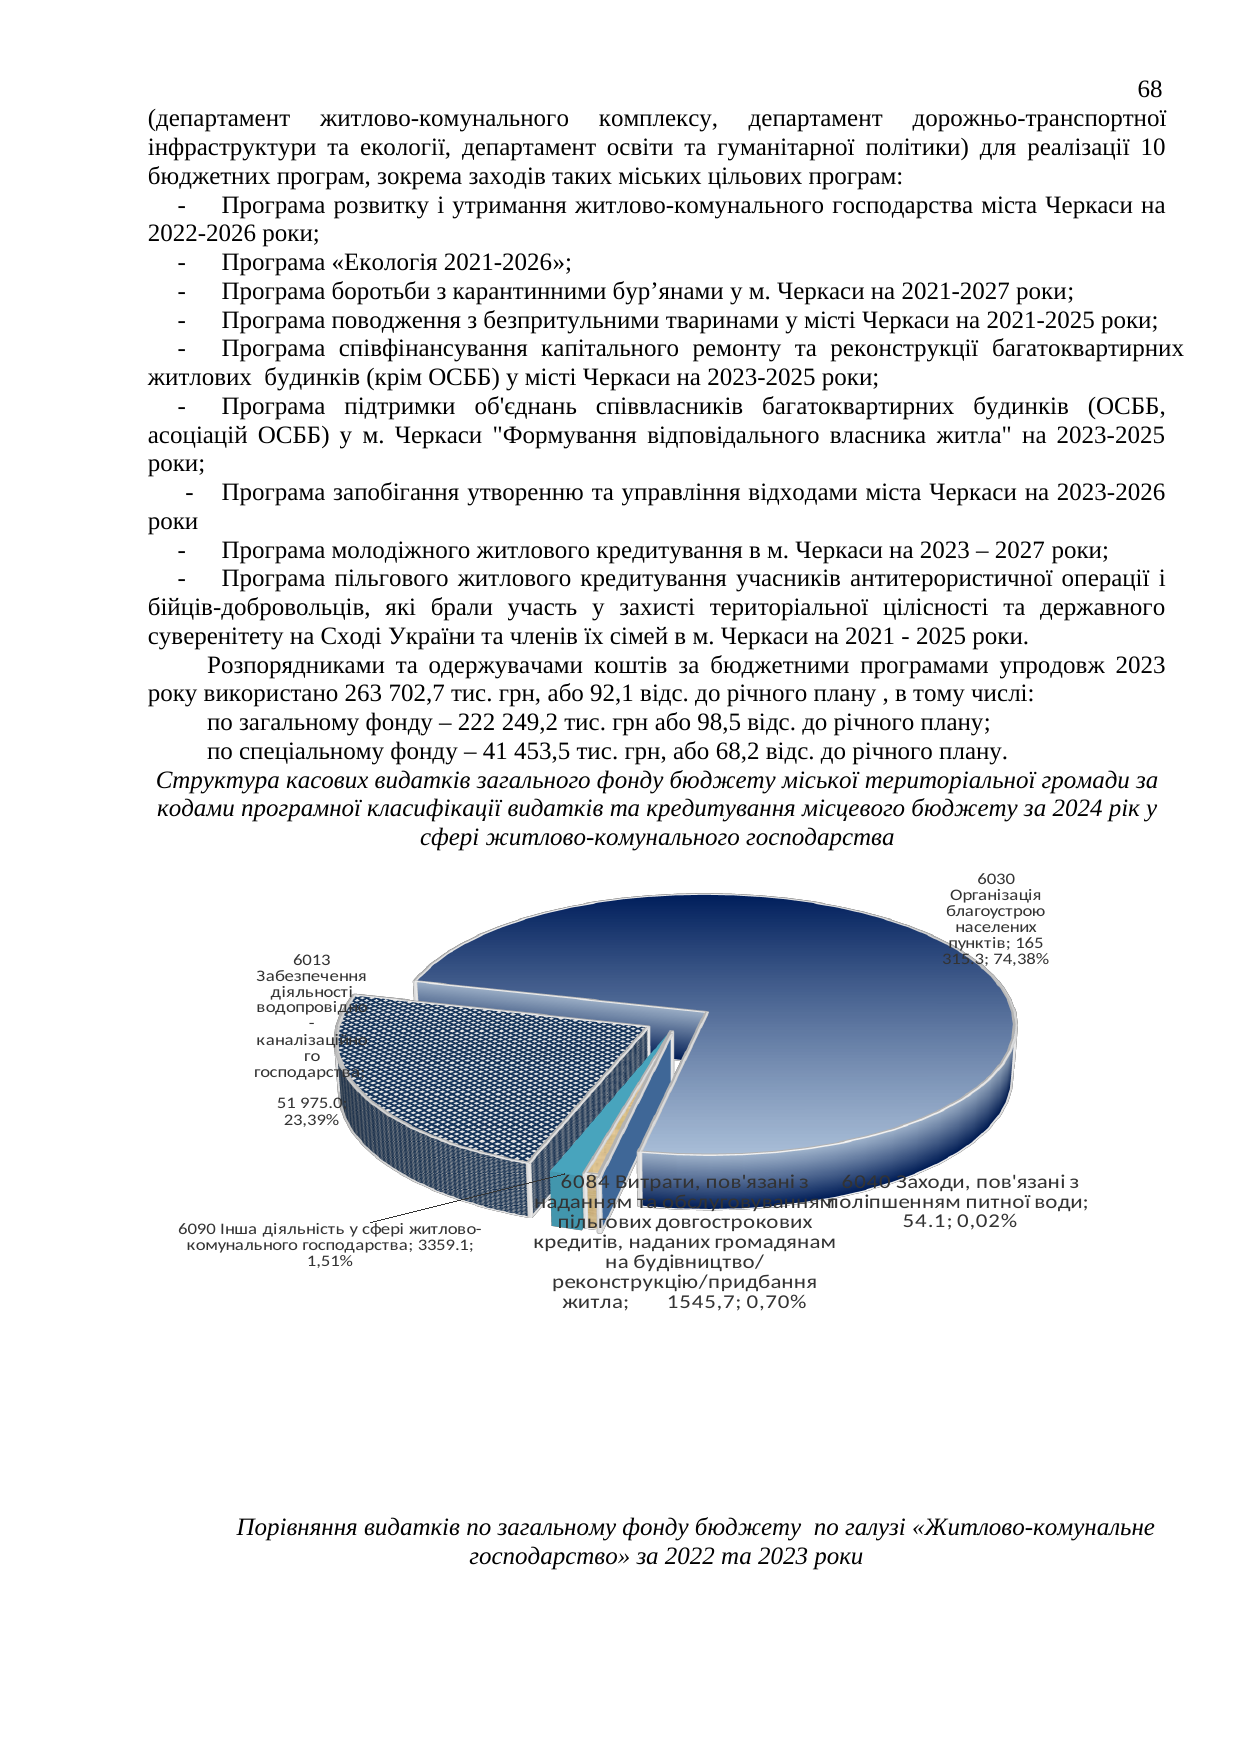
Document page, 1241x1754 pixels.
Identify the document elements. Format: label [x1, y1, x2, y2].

picture [588, 1186, 596, 1223]
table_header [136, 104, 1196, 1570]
picture [589, 1093, 637, 1172]
